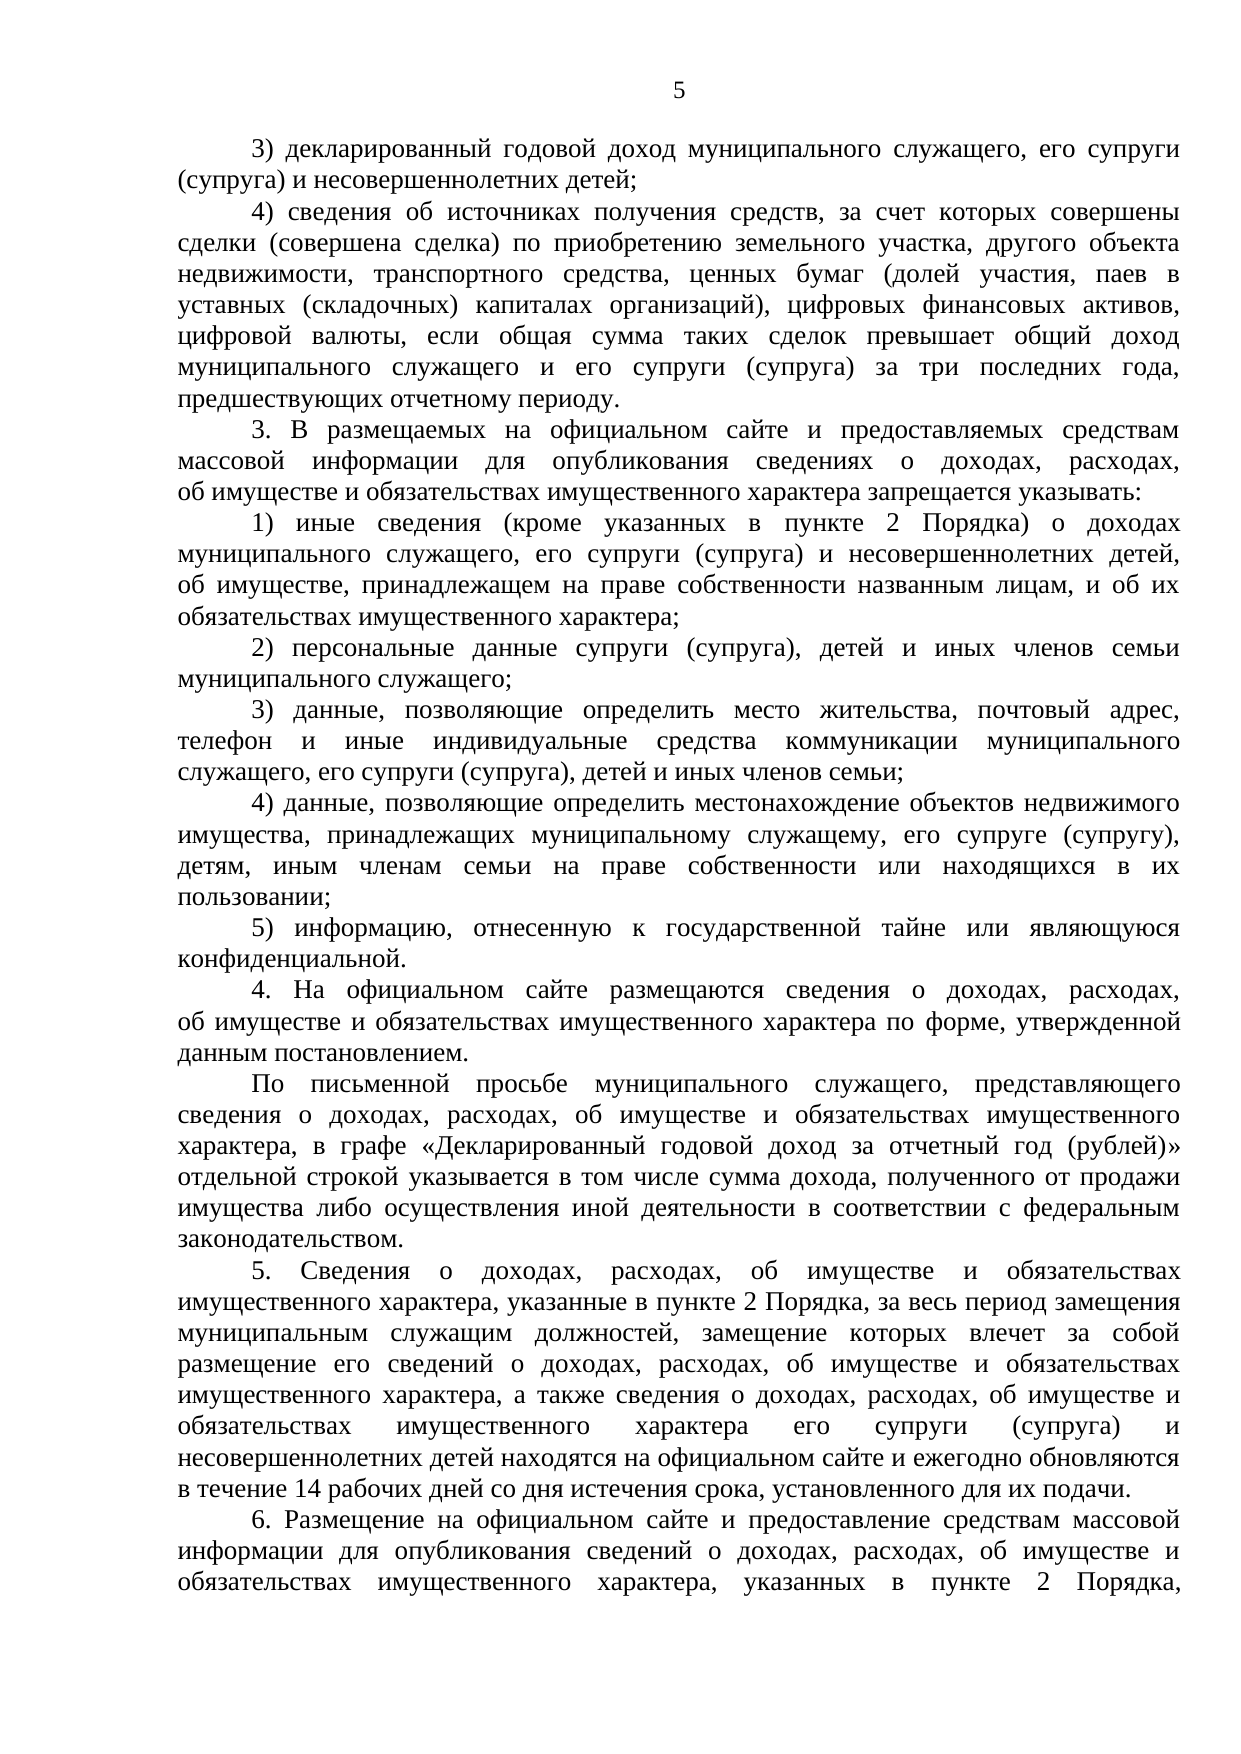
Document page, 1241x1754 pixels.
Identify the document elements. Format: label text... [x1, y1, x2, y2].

text 4. На официальном сайте размещаются сведения о доходах, расходах, об имуществе и обязательствах имущественного характера по форме, утвержденной данным постановлением. [177, 973, 1181, 1067]
text 5. Сведения о доходах, расходах, об имуществе и обязательствах имущественного характера, указанные в пункте 2 Порядка, за весь период замещения муниципальным служащим должностей, замещение которых влечет за собой размещение его сведений о доходах, расходах, об имуществе и обязательствах имущественного характера, а также сведения о доходах, расходах, об имуществе и обязательствах имущественного характера его супруги (супруга) и несовершеннолетних детей находятся на официальном сайте и ежегодно обновляются в течение 14 рабочих дней со дня истечения срока, установленного для их подачи. [177, 1254, 1181, 1503]
text 4) данные, позволяющие определить местонахождение объектов недвижимого имущества, принадлежащих муниципальному служащему, его супруге (супругу), детям, иным членам семьи на праве собственности или находящихся в их пользовании; [177, 787, 1181, 911]
text 3) декларированный годовой доход муниципального служащего, его супруги (супруга) и несовершеннолетних детей; [177, 132, 1181, 195]
text 3. В размещаемых на официальном сайте и предоставляемых средствам массовой информации для опубликования сведениях о доходах, расходах, об имуществе и обязательствах имущественного характера запрещается указывать: [177, 413, 1181, 506]
text 2) персональные данные супруги (супруга), детей и иных членов семьи муниципального служащего; [177, 631, 1181, 693]
text По письменной просьбе муниципального служащего, представляющего сведения о доходах, расходах, об имуществе и обязательствах имущественного характера, в графе «Декларированный годовой доход за отчетный год (рублей)» отдельной строкой указывается в том числе сумма дохода, полученного от продажи имущества либо осуществления иной деятельности в соответствии с федеральным законодательством. [177, 1067, 1181, 1254]
text 5) информацию, отнесенную к государственной тайне или являющуюся конфиденциальной. [177, 911, 1181, 973]
text 3) данные, позволяющие определить место жительства, почтовый адрес, телефон и иные индивидуальные средства коммуникации муниципального служащего, его супруги (супруга), детей и иных членов семьи; [177, 693, 1181, 787]
text 4) сведения об источниках получения средств, за счет которых совершены сделки (совершена сделка) по приобретению земельного участка, другого объекта недвижимости, транспортного средства, ценных бумаг (долей участия, паев в уставных (складочных) капиталах организаций), цифровых финансовых активов, цифровой валюты, если общая сумма таких сделок превышает общий доход муниципального служащего и его супруги (супруга) за три последних года, предшествующих отчетному периоду. [177, 195, 1181, 413]
text 1) иные сведения (кроме указанных в пункте 2 Порядка) о доходах муниципального служащего, его супруги (супруга) и несовершеннолетних детей, об имуществе, принадлежащем на праве собственности названным лицам, и об их обязательствах имущественного характера; [177, 506, 1181, 631]
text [177, 1503, 1181, 1596]
